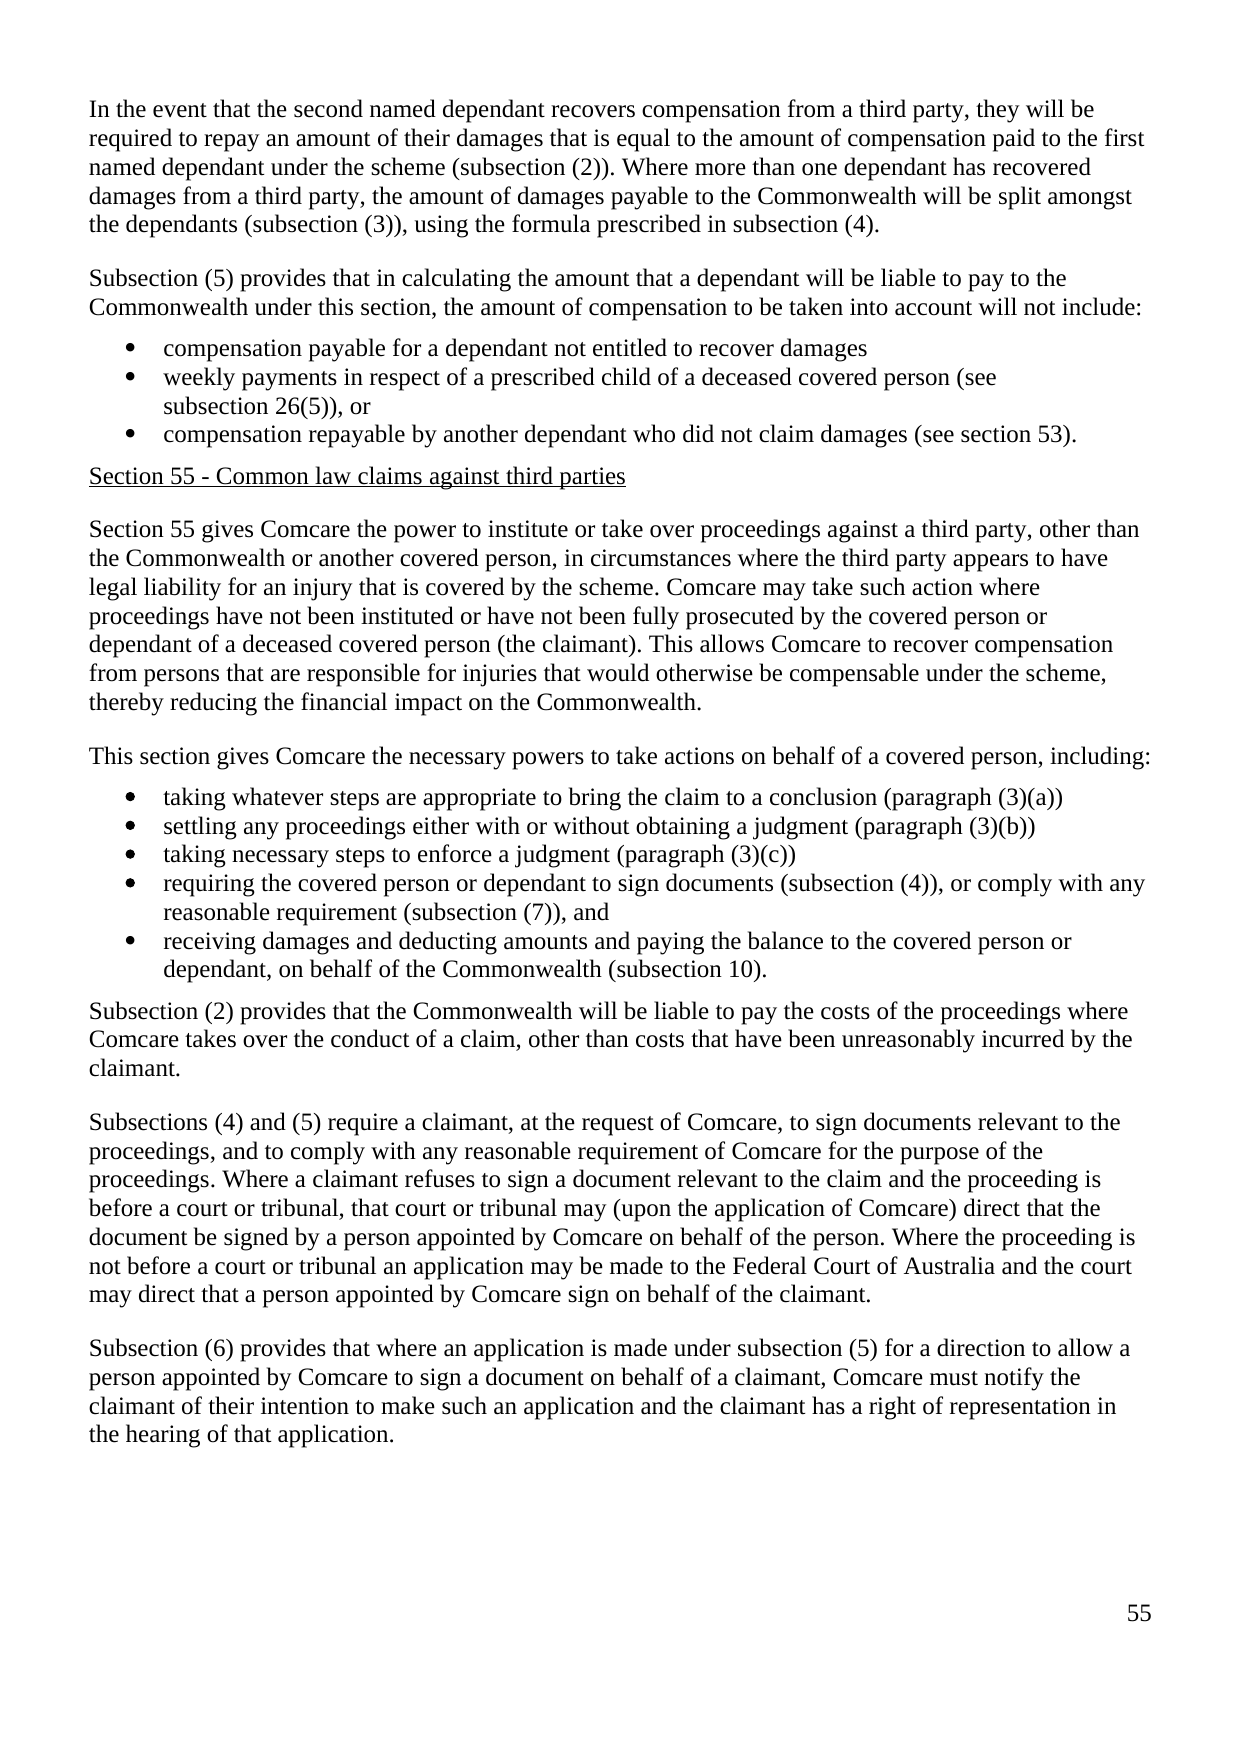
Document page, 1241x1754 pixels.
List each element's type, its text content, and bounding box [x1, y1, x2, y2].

list taking whatever steps are appropriate to bring the claim to a conclusion (paragraph (3)(a)) [126, 782, 1152, 811]
list weekly payments in respect of a prescribed child of a deceased covered person (see subsection 26(5)), or [126, 362, 1152, 419]
text Section 55 gives Comcare the power to institute or take over proceedings against a third party, other than the Commonwealth or another covered person, in circumstances where the third party appears to have legal liability for an injury that is covered by the scheme. Comcare may take such action where proceedings have not been instituted or have not been fully prosecuted by the covered person or dependant of a deceased covered person (the claimant). This allows Comcare to recover compensation from persons that are responsible for injuries that would otherwise be compensable under the scheme, thereby reducing the financial impact on the Commonwealth. [89, 514, 1152, 716]
list compensation repayable by another dependant who did not claim damages (see section 53). [126, 419, 1152, 448]
text Subsections (4) and (5) require a claimant, at the request of Comcare, to sign documents relevant to the proceedings, and to comply with any reasonable requirement of Comcare for the purpose of the proceedings. Where a claimant refuses to sign a document relevant to the claim and the proceeding is before a court or tribunal, that court or tribunal may (upon the application of Comcare) direct that the document be signed by a person appointed by Comcare on behalf of the person. Where the proceeding is not before a court or tribunal an application may be made to the Federal Court of Australia and the court may direct that a person appointed by Comcare sign on behalf of the claimant. [89, 1107, 1152, 1308]
list requiring the covered person or dependant to sign documents (subsection (4)), or comply with any reasonable requirement (subsection (7)), and [126, 868, 1152, 926]
list compensation payable for a dependant not entitled to recover damages [126, 333, 1152, 362]
text This section gives Comcare the necessary powers to take actions on behalf of a covered person, including: [89, 741, 1152, 769]
subtitle Section 55 - Common law claims against third parties [89, 461, 1152, 489]
text In the event that the second named dependant recovers compensation from a third party, they will be required to repay an amount of their damages that is equal to the amount of compensation paid to the first named dependant under the scheme (subsection (2)). Where more than one dependant has recovered damages from a third party, the amount of damages payable to the Commonwealth will be split amongst the dependants (subsection (3)), using the formula prescribed in subsection (4). [89, 94, 1152, 238]
list settling any proceedings either with or without obtaining a judgment (paragraph (3)(b)) [126, 811, 1152, 839]
text Subsection (2) provides that the Commonwealth will be liable to pay the costs of the proceedings where Comcare takes over the conduct of a claim, other than costs that have been unreasonably incurred by the claimant. [89, 996, 1152, 1082]
text Subsection (5) provides that in calculating the amount that a dependant will be liable to pay to the Commonwealth under this section, the amount of compensation to be taken into account will not include: [89, 263, 1152, 321]
list receiving damages and deducting amounts and paying the balance to the covered person or dependant, on behalf of the Commonwealth (subsection 10). [126, 926, 1152, 983]
text Subsection (6) provides that where an application is made under subsection (5) for a direction to allow a person appointed by Comcare to sign a document on behalf of a claimant, Comcare must notify the claimant of their intention to make such an application and the claimant has a right of representation in the hearing of that application. [89, 1333, 1152, 1448]
list taking necessary steps to enforce a judgment (paragraph (3)(c)) [126, 839, 1152, 868]
